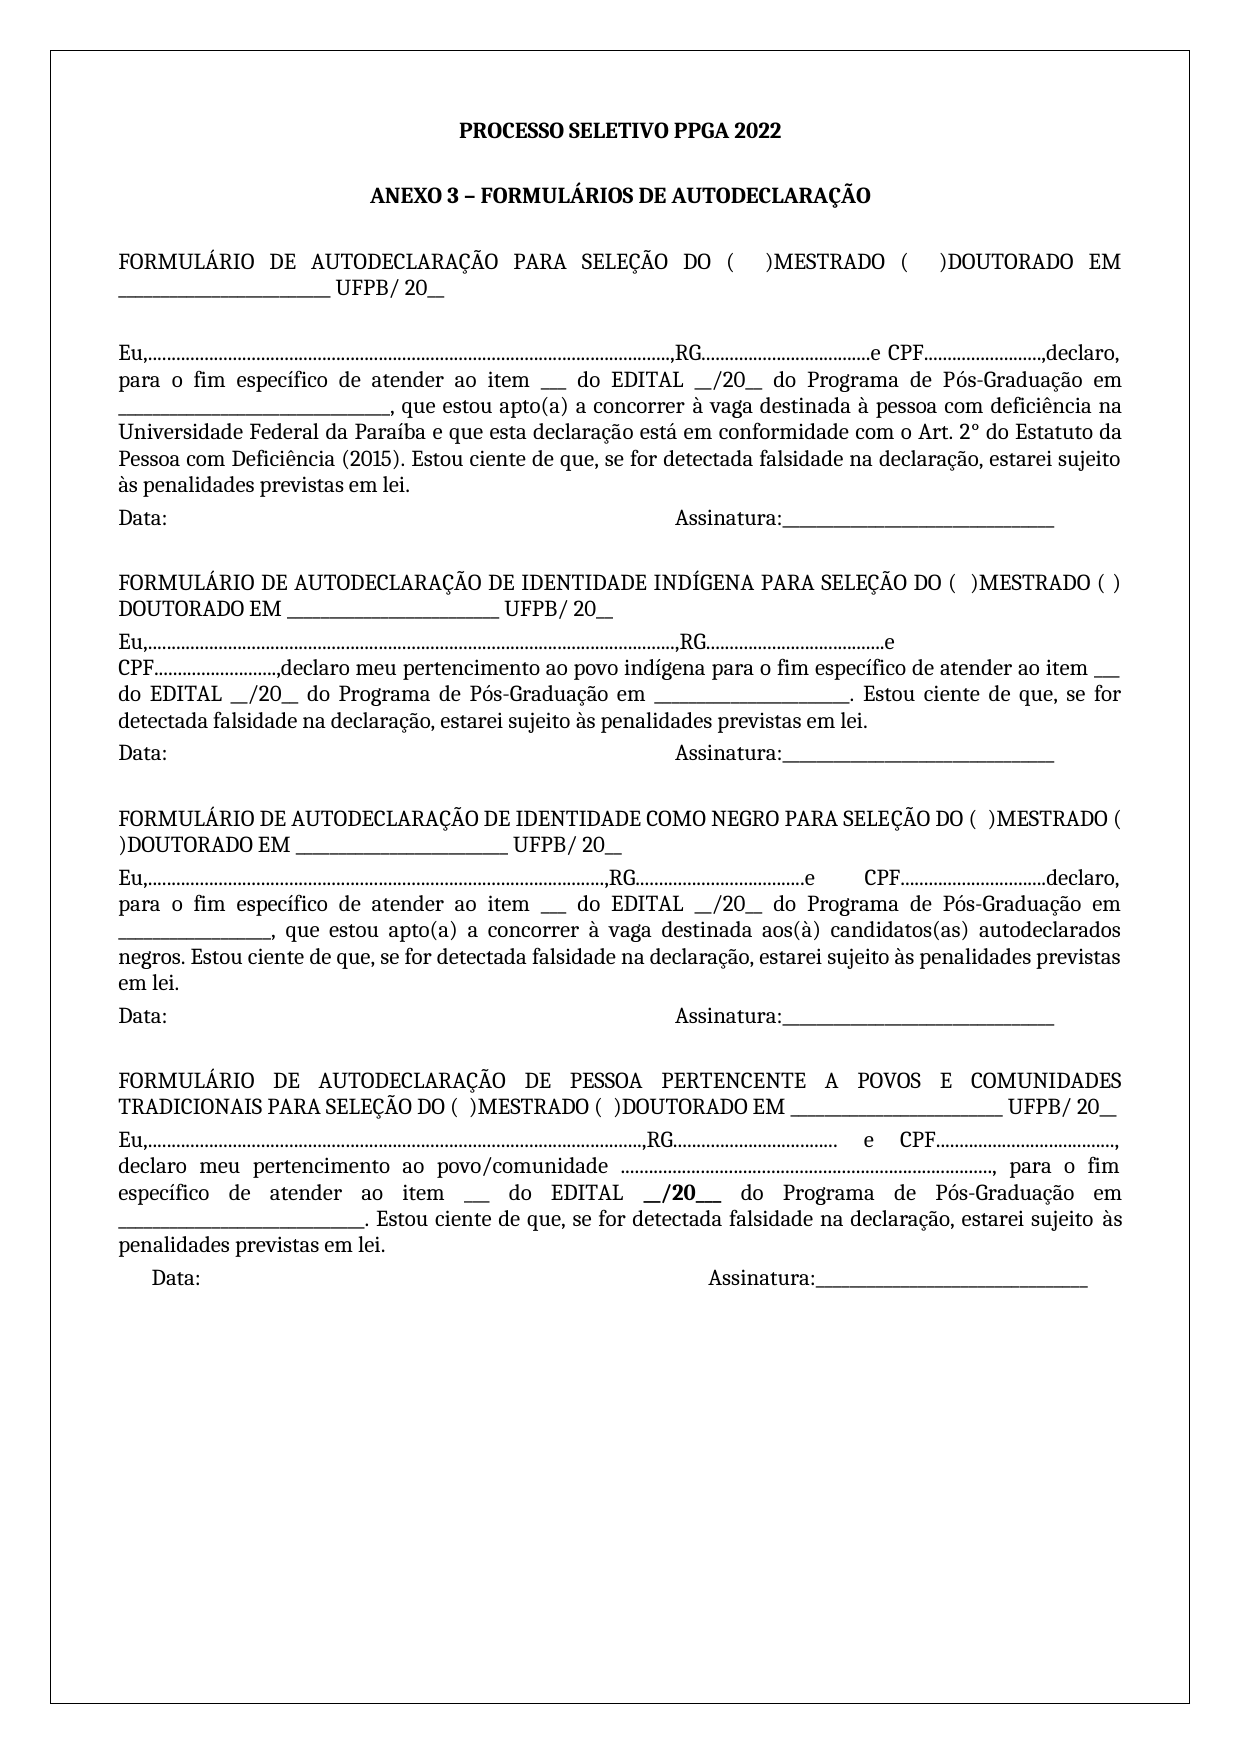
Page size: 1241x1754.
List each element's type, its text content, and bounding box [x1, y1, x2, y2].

text Data: Assinatura:________________________________ [118, 1002, 1122, 1029]
text Eu,................................................................................................................,RG......................................e CPF..........................,declaro meu pertencimento ao povo indígena para o fim específico de atender ao item ___ do EDITAL __/20__ do Programa de Pós-Graduação em _______________________. Estou ciente de que, se for detectada falsidade na declaração, estarei sujeito às penalidades previstas em lei. [118, 628, 1122, 734]
text Eu,.................................................................................................,RG....................................e CPF...............................declaro, para o fim específico de atender ao item ___ do EDITAL __/20__ do Programa de Pós-Graduação em __________________, que estou apto(a) a concorrer à vaga destinada aos(à) candidatos(as) autodeclarados negros. Estou ciente de que, se for detectada falsidade na declaração, estarei sujeito às penalidades previstas em lei. [118, 864, 1122, 996]
text FORMULÁRIO DE AUTODECLARAÇÃO DE IDENTIDADE INDÍGENA PARA SELEÇÃO DO ( )MESTRADO ( ) DOUTORADO EM _________________________ UFPB/ 20__ [118, 569, 1122, 622]
text Data: Assinatura:________________________________ [118, 1264, 1122, 1291]
text Eu,...............................................................................................................,RG....................................e CPF.........................,declaro, para o fim específico de atender ao item ___ do EDITAL __/20__ do Programa de Pós-Graduação em ________________________________, que estou apto(a) a concorrer à vaga destinada à pessoa com deficiência na Universidade Federal da Paraíba e que esta declaração está em conformidade com o Art. 2° do Estatuto da Pessoa com Deficiência (2015). Estou ciente de que, se for detectada falsidade na declaração, estarei sujeito às penalidades previstas em lei. [118, 340, 1122, 498]
text FORMULÁRIO DE AUTODECLARAÇÃO DE PESSOA PERTENCENTE A POVOS E COMUNIDADES TRADICIONAIS PARA SELEÇÃO DO ( )MESTRADO ( )DOUTORADO EM _________________________ UFPB/ 20__ [118, 1068, 1122, 1120]
text Eu,.........................................................................................................,RG................................... e CPF......................................, declaro meu pertencimento ao povo/comunidade ..............................................................................., para o fim específico de atender ao item ___ do EDITAL __/20___ do Programa de Pós-Graduação em _____________________________. Estou ciente de que, se for detectada falsidade na declaração, estarei sujeito às penalidades previstas em lei. [118, 1127, 1122, 1258]
text FORMULÁRIO DE AUTODECLARAÇÃO PARA SELEÇÃO DO ( )MESTRADO ( )DOUTORADO EM _________________________ UFPB/ 20__ [118, 248, 1122, 301]
text FORMULÁRIO DE AUTODECLARAÇÃO DE IDENTIDADE COMO NEGRO PARA SELEÇÃO DO ( )MESTRADO ( )DOUTORADO EM _________________________ UFPB/ 20__ [118, 805, 1122, 858]
text Data: Assinatura:________________________________ [118, 504, 1122, 531]
text Data: Assinatura:________________________________ [118, 740, 1122, 767]
text ANEXO 3 – FORMULÁRIOS DE AUTODECLARAÇÃO [118, 183, 1122, 209]
text PROCESSO SELETIVO PPGA 2022 [118, 118, 1122, 144]
